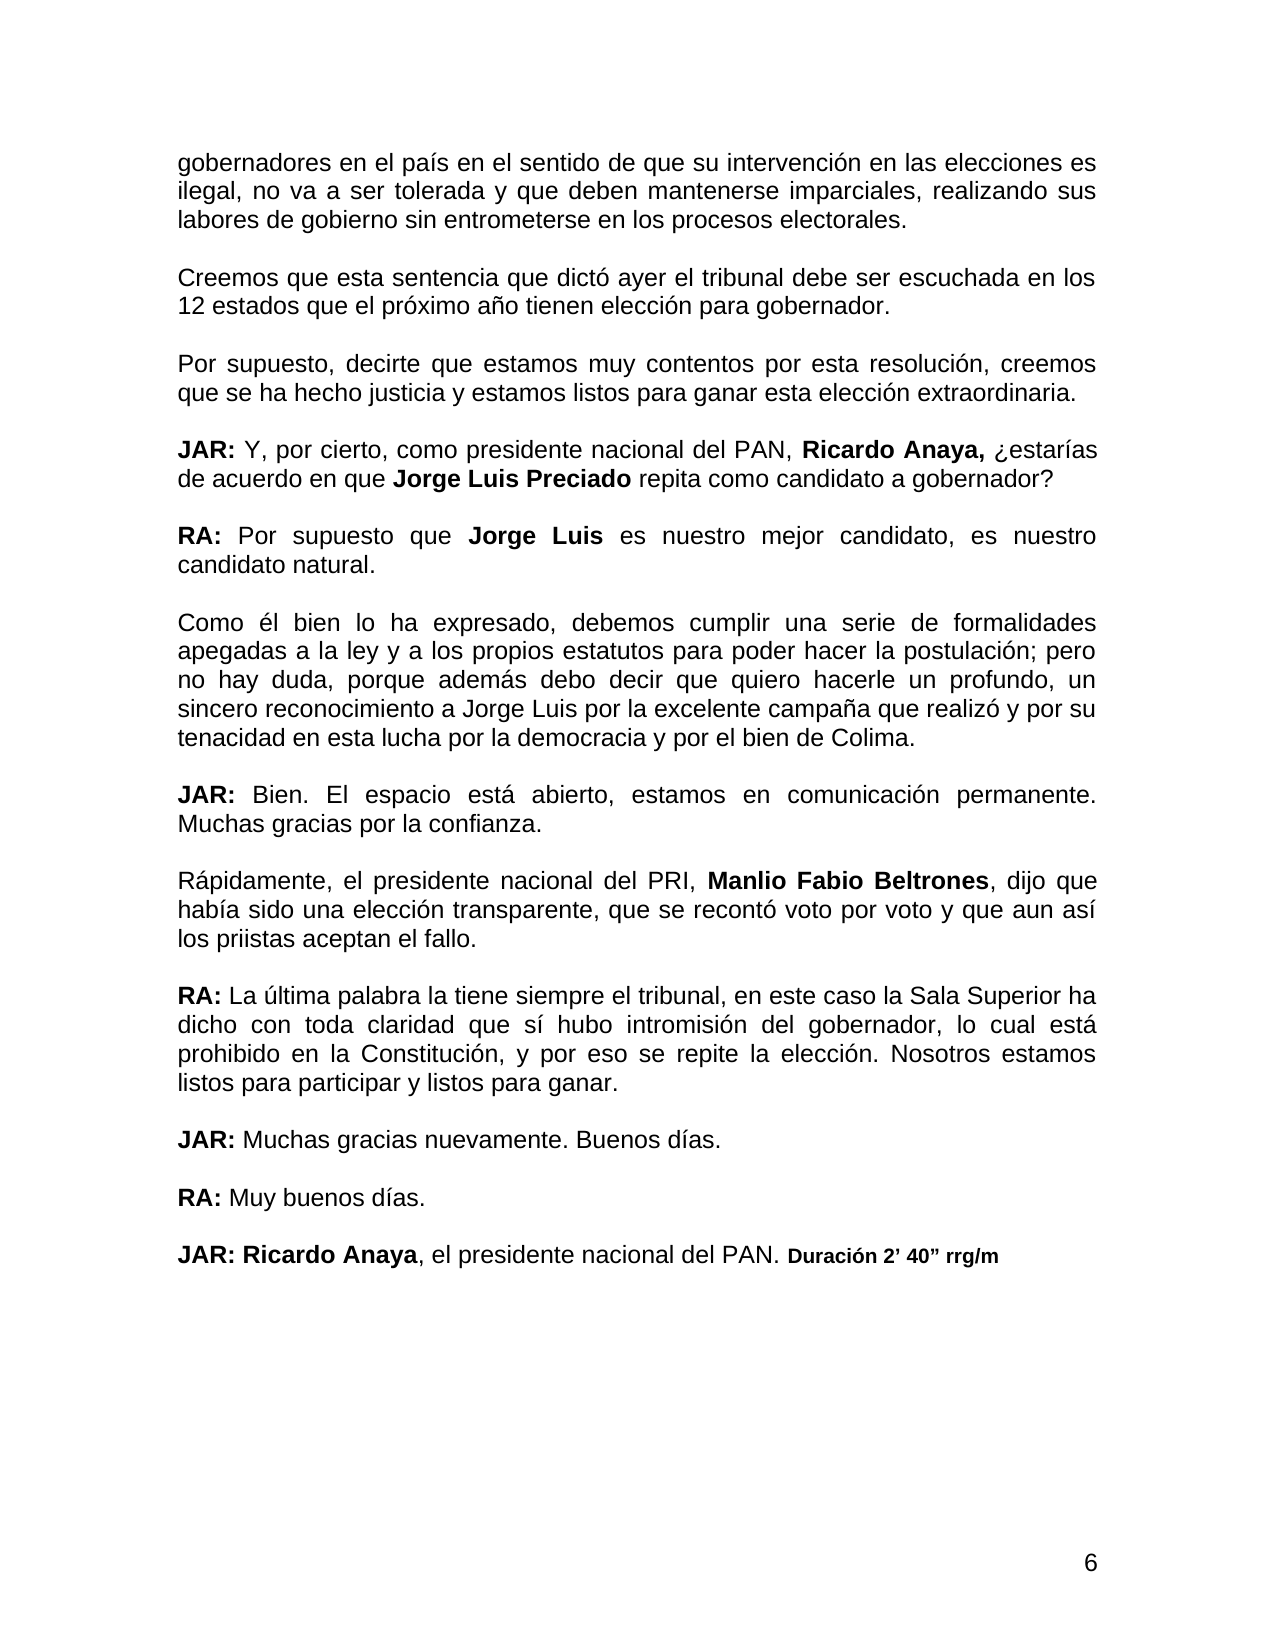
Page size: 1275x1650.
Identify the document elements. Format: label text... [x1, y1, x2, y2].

text JAR: Y, por cierto, como presidente nacional del PAN, Ricardo Anaya, ¿estarías de acuerdo en que Jorge Luis Preciado repita como candidato a gobernador? [177, 435, 1098, 493]
text Como él bien lo ha expresado, debemos cumplir una serie de formalidades apegadas a la ley y a los propios estatutos para poder hacer la postulación; pero no hay duda, porque además debo decir que quiero hacerle un profundo, un sincero reconocimiento a Jorge Luis por la excelente campaña que realizó y por su tenacidad en esta lucha por la democracia y por el bien de Colima. [177, 608, 1098, 751]
text Rápidamente, el presidente nacional del PRI, Manlio Fabio Beltrones, dijo que había sido una elección transparente, que se recontó voto por voto y que aun así los priistas aceptan el fallo. [177, 866, 1098, 953]
text JAR: Muchas gracias nuevamente. Buenos días. [177, 1125, 1098, 1154]
text Por supuesto, decirte que estamos muy contentos por esta resolución, creemos que se ha hecho justicia y estamos listos para ganar esta elección extraordinaria. [177, 349, 1098, 406]
text JAR: Ricardo Anaya, el presidente nacional del PAN. Duración 2’ 40” rrg/m [177, 1240, 1098, 1269]
text RA: Muy buenos días. [177, 1183, 1098, 1211]
text RA: La última palabra la tiene siempre el tribunal, en este caso la Sala Superior ha dicho con toda claridad que sí hubo intromisión del gobernador, lo cual está prohibido en la Constitución, y por eso se repite la elección. Nosotros estamos listos para participar y listos para ganar. [177, 981, 1098, 1096]
text RA: Por supuesto que Jorge Luis es nuestro mejor candidato, es nuestro candidato natural. [177, 521, 1098, 579]
text Creemos que esta sentencia que dictó ayer el tribunal debe ser escuchada en los 12 estados que el próximo año tienen elección para gobernador. [177, 263, 1098, 320]
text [177, 148, 1098, 234]
text JAR: Bien. El espacio está abierto, estamos en comunicación permanente. Muchas gracias por la confianza. [177, 780, 1098, 838]
